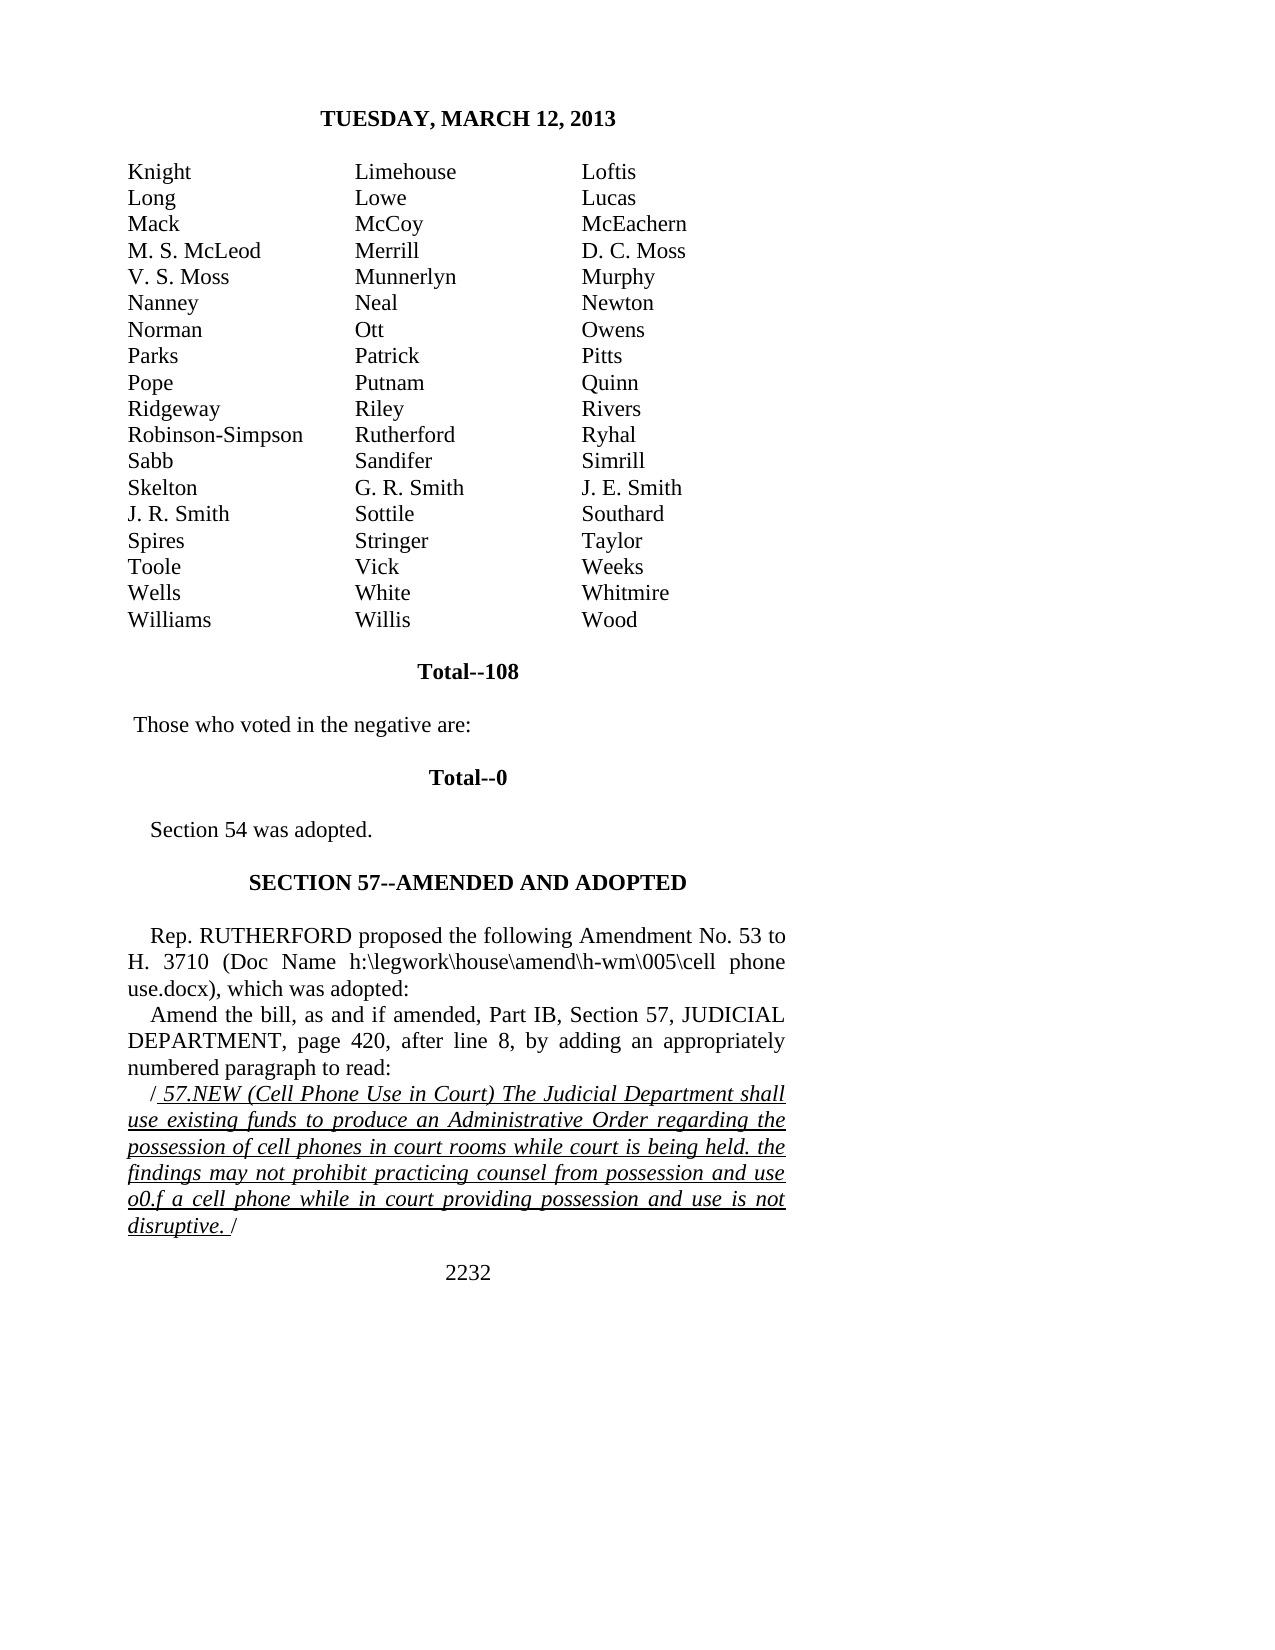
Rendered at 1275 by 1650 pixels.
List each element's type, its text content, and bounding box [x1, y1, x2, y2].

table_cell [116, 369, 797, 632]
text Total--108 [127, 658, 786, 685]
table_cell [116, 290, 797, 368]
text Section 54 was adopted. [127, 817, 786, 843]
text / 57.NEW (Cell Phone Use in Court) The Judicial Department shall use existing funds to produce an Administrative Order regarding the possession of cell phones in court rooms while court is being held. the findings may not prohibit practicing counsel from possession and use o0.f a cell phone while in court providing possession and use is not disruptive. / [127, 1080, 786, 1129]
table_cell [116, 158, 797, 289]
text Total--0 [127, 764, 786, 790]
text Rep. RUTHERFORD proposed the following Amendment No. 53 to H. 3710 (Doc Name h:\legwork\house\amend\h-wm\005\cell phone use.docx), which was adopted: [127, 922, 786, 1001]
text Amend the bill, as and if amended, Part IB, Section 57, JUDICIAL DEPARTMENT, page 420, after line 8, by adding an appropriately numbered paragraph to read: [127, 1001, 786, 1080]
text Those who voted in the negative are: [127, 711, 786, 737]
text SECTION 57--AMENDED AND ADOPTED [127, 869, 786, 896]
